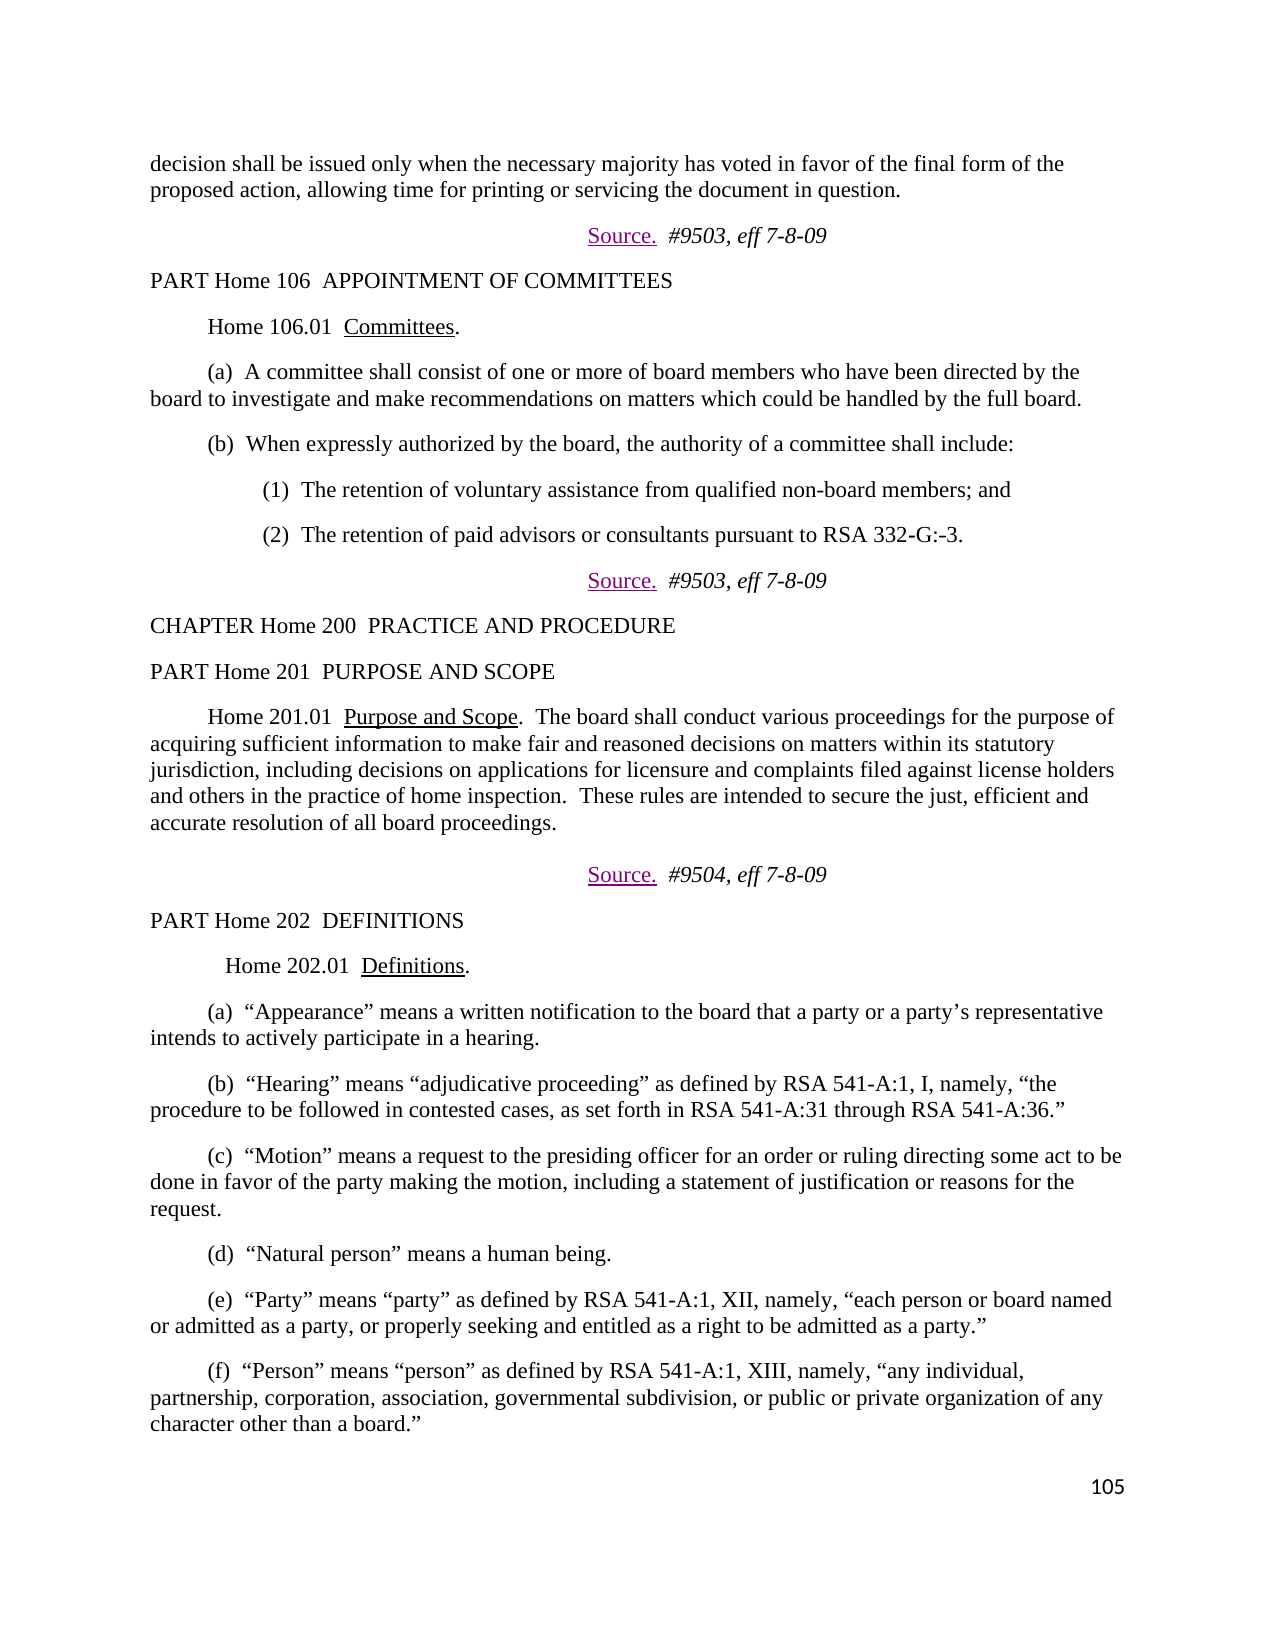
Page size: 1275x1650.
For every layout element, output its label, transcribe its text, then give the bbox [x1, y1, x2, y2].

text (b) When expressly authorized by the board, the authority of a committee shall include: [150, 430, 1125, 457]
text Source. #9504, eff 7-8-09 [587, 862, 1127, 888]
text PART Home 201 PURPOSE AND SCOPE [150, 658, 1125, 684]
text Source. #9503, eff 7-8-09 [587, 222, 1127, 248]
text (e) “Party” means “party” as defined by RSA 541-A:1, XII, namely, “each person or board named or admitted as a party, or properly seeking and entitled as a right to be admitted as a party.” [150, 1286, 1125, 1338]
text (d) “Natural person” means a human being. [150, 1240, 1125, 1266]
text (a) “Appearance” means a written notification to the board that a party or a party’s representative intends to actively participate in a hearing. [150, 998, 1125, 1051]
text PART Home 106 APPOINTMENT OF COMMITTEES [150, 267, 1125, 294]
text Home 202.01 Definitions. [150, 953, 1125, 979]
text PART Home 202 DEFINITIONS [150, 907, 1125, 933]
text (f) “Person” means “person” as defined by RSA 541-A:1, XIII, namely, “any individual, partnership, corporation, association, governmental subdivision, or public or private organization of any character other than a board.” [150, 1357, 1125, 1437]
text (1) The retention of voluntary assistance from qualified non-board members; and [262, 476, 1125, 502]
text Home 106.01 Committees. [150, 313, 1125, 339]
text Home 201.01 Purpose and Scope. The board shall conduct various proceedings for the purpose of acquiring sufficient information to make fair and reasoned decisions on matters within its statutory jurisdiction, including decisions on applications for licensure and complaints filed against license holders and others in the practice of home inspection. These rules are intended to secure the just, efficient and accurate resolution of all board proceedings. [150, 703, 1125, 835]
text CHAPTER Home 200 PRACTICE AND PROCEDURE [150, 612, 1125, 639]
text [150, 150, 1125, 203]
text (a) A committee shall consist of one or more of board members who have been directed by the board to investigate and make recommendations on matters which could be handled by the full board. [150, 358, 1125, 411]
text Source. #9503, eff 7-8-09 [587, 567, 1127, 593]
text (b) “Hearing” means “adjudicative proceeding” as defined by RSA 541-A:1, I, namely, “the procedure to be followed in contested cases, as set forth in RSA 541-A:31 through RSA 541-A:36.” [150, 1070, 1125, 1123]
text (c) “Motion” means a request to the presiding officer for an order or ruling directing some act to be done in favor of the party making the motion, including a statement of justification or reasons for the request. [150, 1142, 1125, 1221]
text (2) The retention of paid advisors or consultants pursuant to RSA 332-G:-3. [262, 521, 1125, 548]
